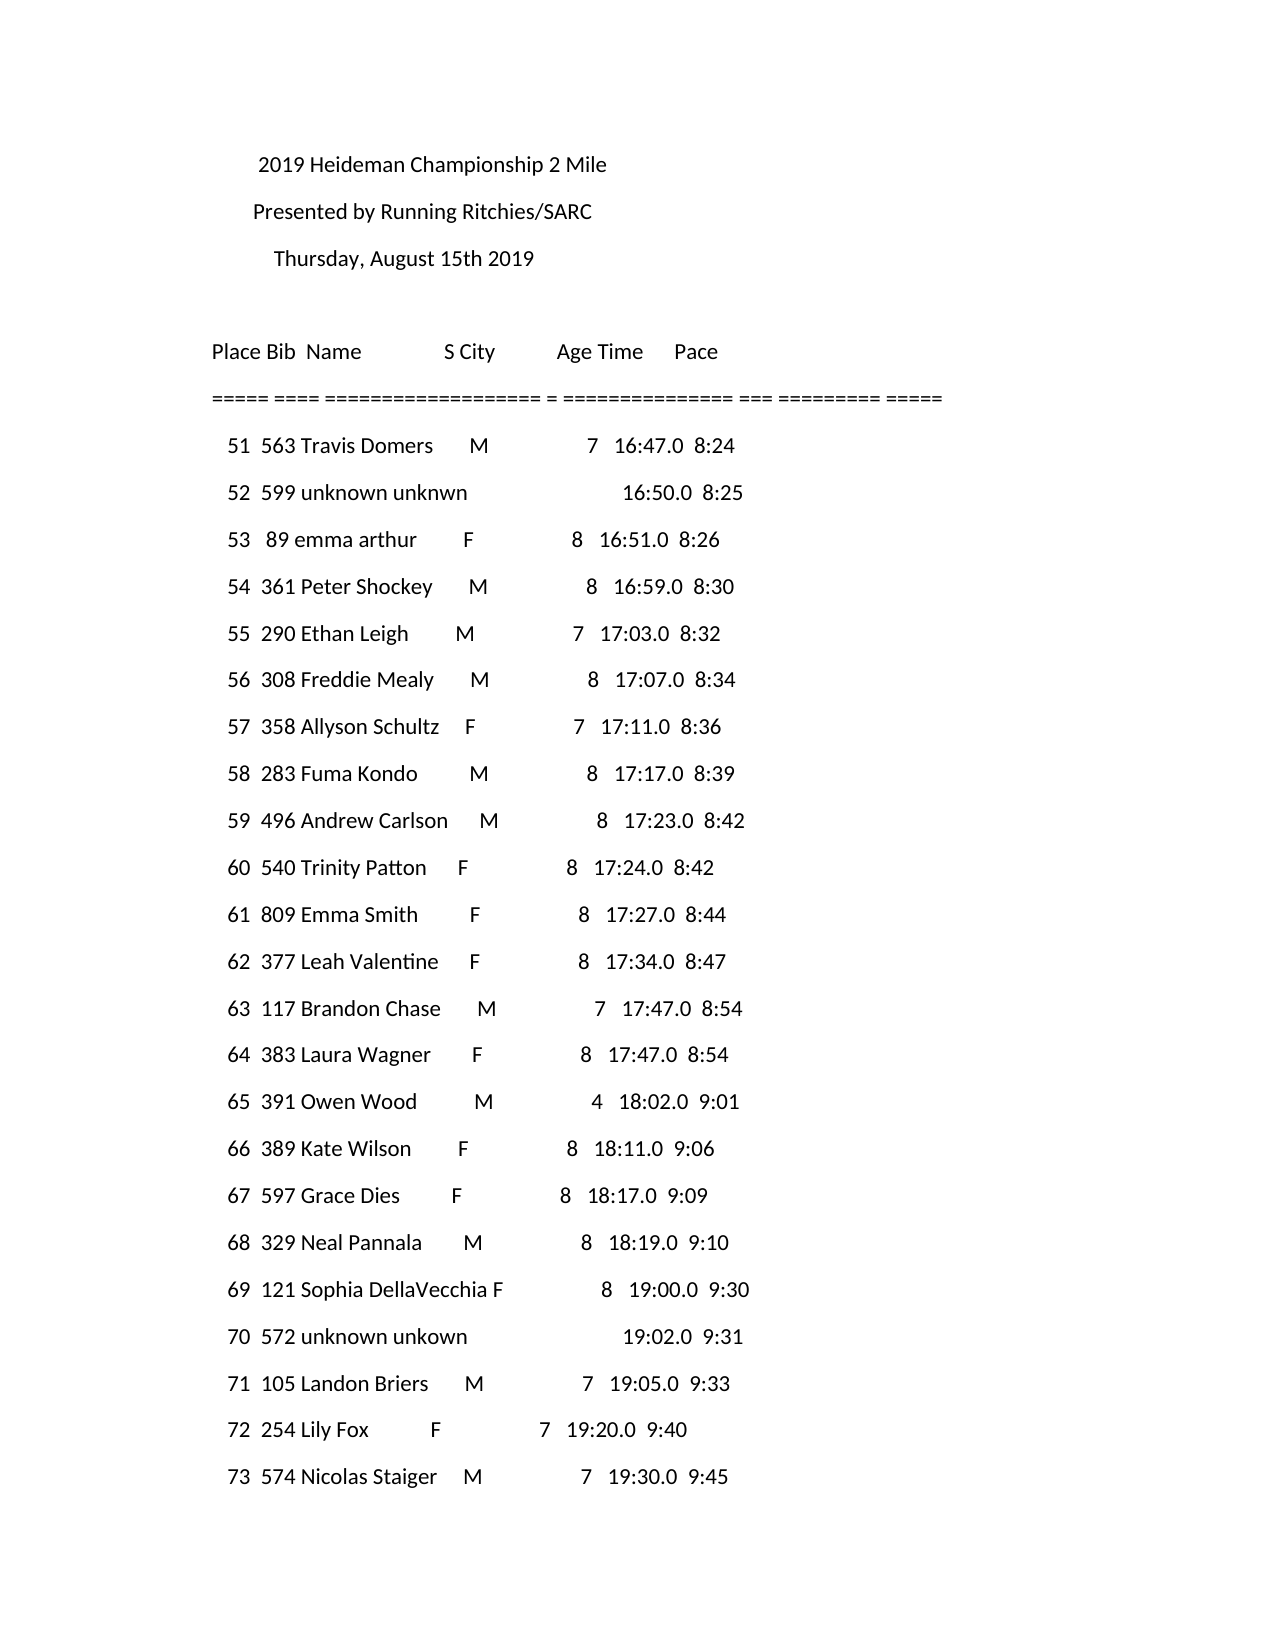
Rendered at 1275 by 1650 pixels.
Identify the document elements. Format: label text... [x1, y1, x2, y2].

text 61 809 Emma Smith F 8 17:27.0 8:44 [150, 900, 1125, 928]
text 62 377 Leah Valentine F 8 17:34.0 8:47 [150, 947, 1125, 975]
text 59 496 Andrew Carlson M 8 17:23.0 8:42 [150, 806, 1125, 834]
text 55 290 Ethan Leigh M 7 17:03.0 8:32 [150, 619, 1125, 647]
text 72 254 Lily Fox F 7 19:20.0 9:40 [150, 1416, 1125, 1444]
text 67 597 Grace Dies F 8 18:17.0 9:09 [150, 1181, 1125, 1209]
text 66 389 Kate Wilson F 8 18:11.0 9:06 [150, 1134, 1125, 1162]
text 51 563 Travis Domers M 7 16:47.0 8:24 [150, 431, 1125, 459]
text 2019 Heideman Championship 2 Mile [150, 150, 1125, 178]
text 60 540 Trinity Patton F 8 17:24.0 8:42 [150, 853, 1125, 881]
text 52 599 unknown unknwn 16:50.0 8:25 [150, 478, 1125, 506]
text Thursday, August 15th 2019 [150, 244, 1125, 272]
text 54 361 Peter Shockey M 8 16:59.0 8:30 [150, 572, 1125, 600]
text 63 117 Brandon Chase M 7 17:47.0 8:54 [150, 994, 1125, 1022]
text 68 329 Neal Pannala M 8 18:19.0 9:10 [150, 1228, 1125, 1256]
text 73 574 Nicolas Staiger M 7 19:30.0 9:45 [150, 1462, 1125, 1491]
text 69 121 Sophia DellaVecchia F 8 19:00.0 9:30 [150, 1275, 1125, 1303]
text 64 383 Laura Wagner F 8 17:47.0 8:54 [150, 1041, 1125, 1069]
text 56 308 Freddie Mealy M 8 17:07.0 8:34 [150, 666, 1125, 694]
text 53 89 emma arthur F 8 16:51.0 8:26 [150, 525, 1125, 553]
text Place Bib Name S City Age Time Pace [150, 337, 1125, 366]
text ===== ==== =================== = =============== === ========= ===== [150, 384, 1125, 412]
text 58 283 Fuma Kondo M 8 17:17.0 8:39 [150, 759, 1125, 787]
text Presented by Running Ritchies/SARC [150, 197, 1125, 225]
text 70 572 unknown unkown 19:02.0 9:31 [150, 1322, 1125, 1350]
text 57 358 Allyson Schultz F 7 17:11.0 8:36 [150, 712, 1125, 741]
text 71 105 Landon Briers M 7 19:05.0 9:33 [150, 1369, 1125, 1397]
text 65 391 Owen Wood M 4 18:02.0 9:01 [150, 1087, 1125, 1116]
